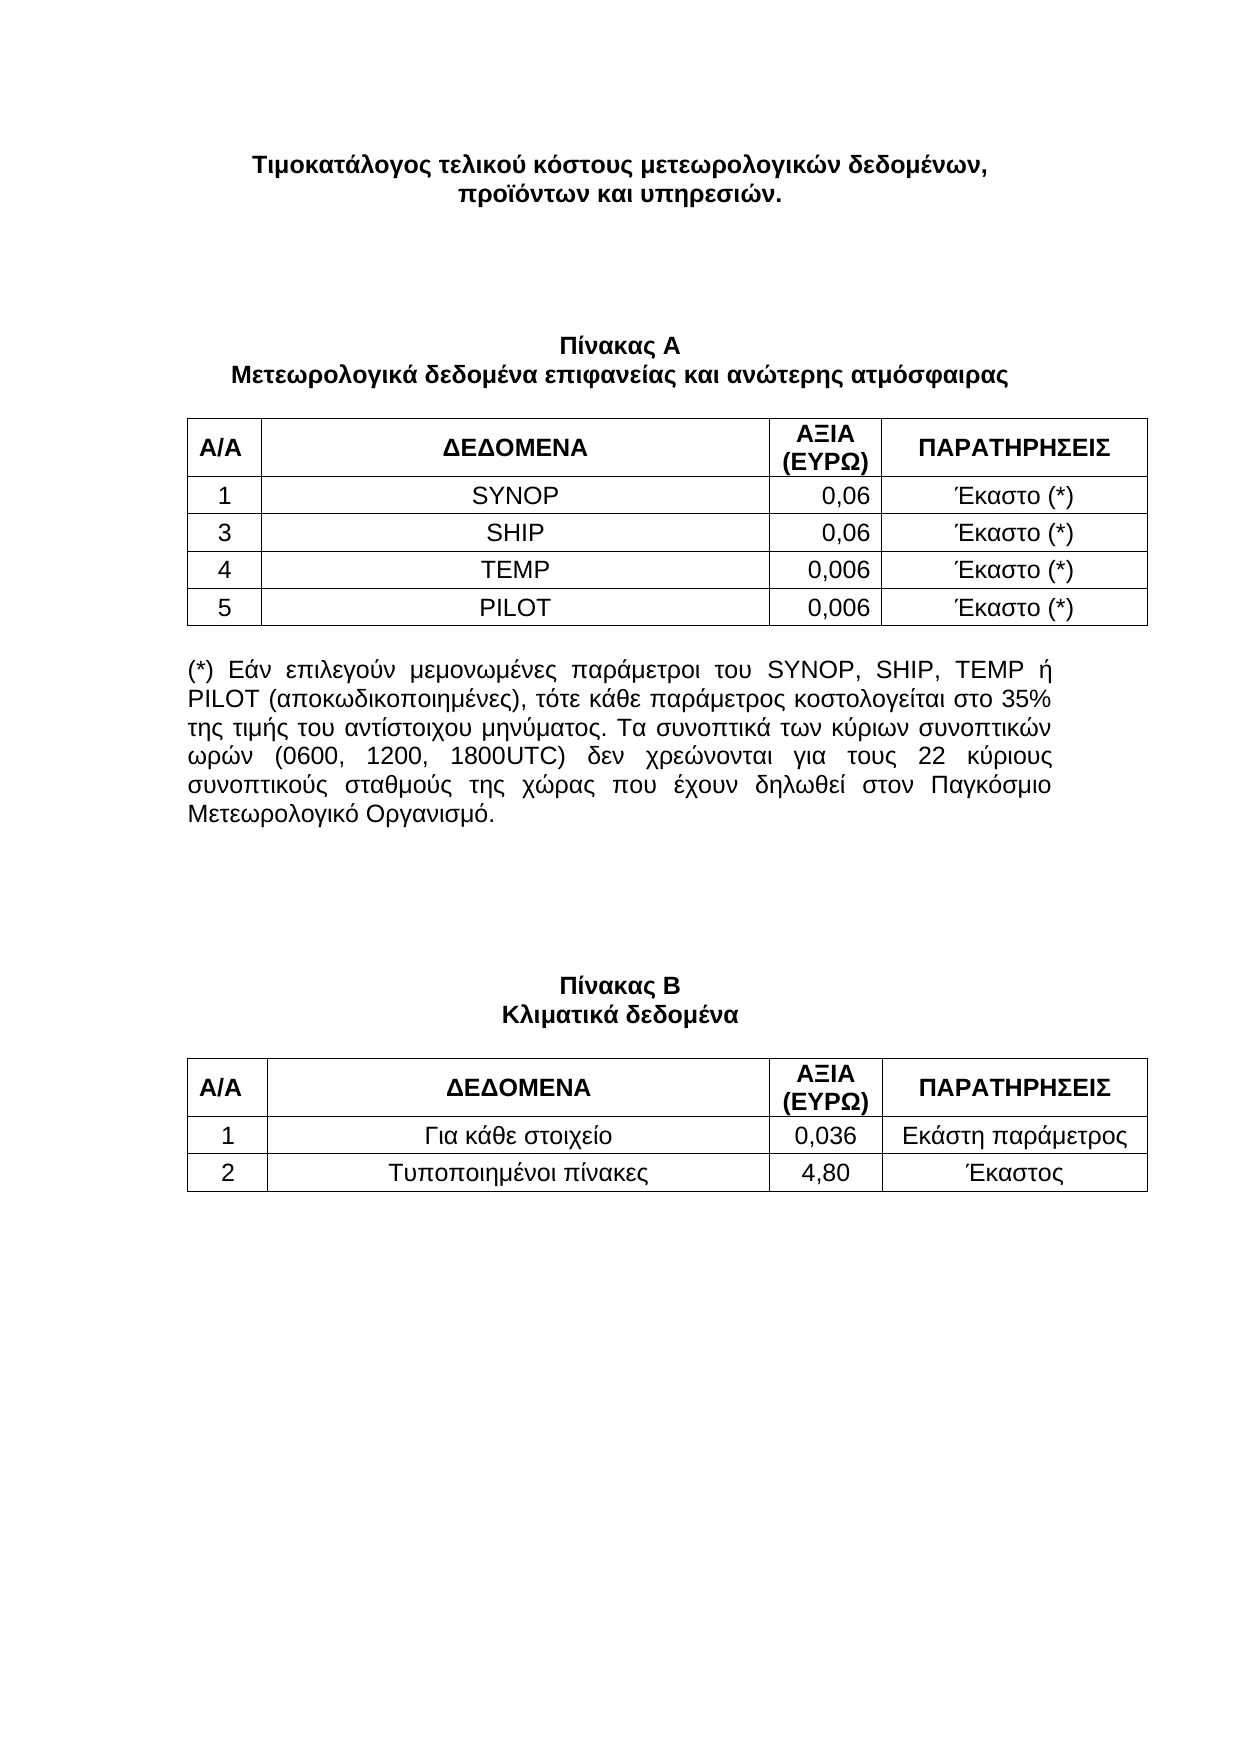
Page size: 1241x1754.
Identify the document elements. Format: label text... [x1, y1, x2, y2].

table_header ΑΞΙΑ (ΕΥΡΩ) [770, 1059, 882, 1116]
table_cell 0,06 [770, 477, 881, 513]
text Τιμοκατάλογος τελικού κόστους μετεωρολογικών δεδομένων, προϊόντων και υπηρεσιών. [187, 150, 1053, 207]
table_cell PILOT [262, 589, 769, 625]
table_cell 0,06 [770, 514, 881, 551]
table_header ΠΑΡΑΤΗΡΗΣΕΙΣ [883, 1059, 1147, 1116]
table_cell 5 [188, 589, 261, 625]
table_cell Έκαστος [883, 1154, 1147, 1191]
table_cell 0,036 [770, 1117, 882, 1153]
table_cell Έκαστο (*) [882, 514, 1147, 551]
table_cell 0,006 [770, 589, 881, 625]
table_cell 1 [188, 477, 261, 513]
table_cell 3 [188, 514, 261, 551]
text Πίνακας Β [187, 971, 1053, 1000]
table_cell 4,80 [770, 1154, 882, 1191]
table_cell Για κάθε στοιχείο [268, 1117, 769, 1153]
table_cell Εκάστη παράμετρος [883, 1117, 1147, 1153]
table_cell Έκαστο (*) [882, 552, 1147, 588]
table_cell 1 [188, 1117, 267, 1153]
table_cell TEMP [262, 552, 769, 588]
table_cell 2 [188, 1154, 267, 1191]
table_cell SHIP [262, 514, 769, 551]
text Κλιματικά δεδομένα [187, 1000, 1053, 1029]
table_cell Έκαστο (*) [882, 589, 1147, 625]
text Μετεωρολογικά δεδομένα επιφανείας και ανώτερης ατμόσφαιρας [187, 360, 1053, 389]
table_header Α/Α [188, 419, 261, 476]
table_cell Τυποποιημένοι πίνακες [268, 1154, 769, 1191]
table_cell 0,006 [770, 552, 881, 588]
table_cell Έκαστο (*) [882, 477, 1147, 513]
table_header ΑΞΙΑ (ΕΥΡΩ) [770, 419, 881, 476]
text Πίνακας Α [187, 331, 1053, 360]
table_header ΠΑΡΑΤΗΡΗΣΕΙΣ [882, 419, 1147, 476]
text (*) Εάν επιλεγούν μεμονωμένες παράμετροι του SYNOP, SHIP, TEMP ή PILOT (αποκωδικοποιημένες), τότε κάθε παράμετρος κοστολογείται στο 35% της τιμής του αντίστοιχου μηνύματος. Τα συνοπτικά των κύριων συνοπτικών ωρών (0600, 1200, 1800UTC) δεν χρεώνονται για τους 22 κύριους συνοπτικούς σταθμούς της χώρας που έχουν δηλωθεί στον Παγκόσμιο Μετεωρολογικό Οργανισμό. [187, 655, 1053, 827]
table_cell SYNOP [262, 477, 769, 513]
table_cell 4 [188, 552, 261, 588]
table_header Α/Α [188, 1059, 267, 1116]
table_header ΔΕΔΟΜΕΝΑ [268, 1059, 769, 1116]
table_header ΔΕΔΟΜΕΝΑ [262, 419, 769, 476]
